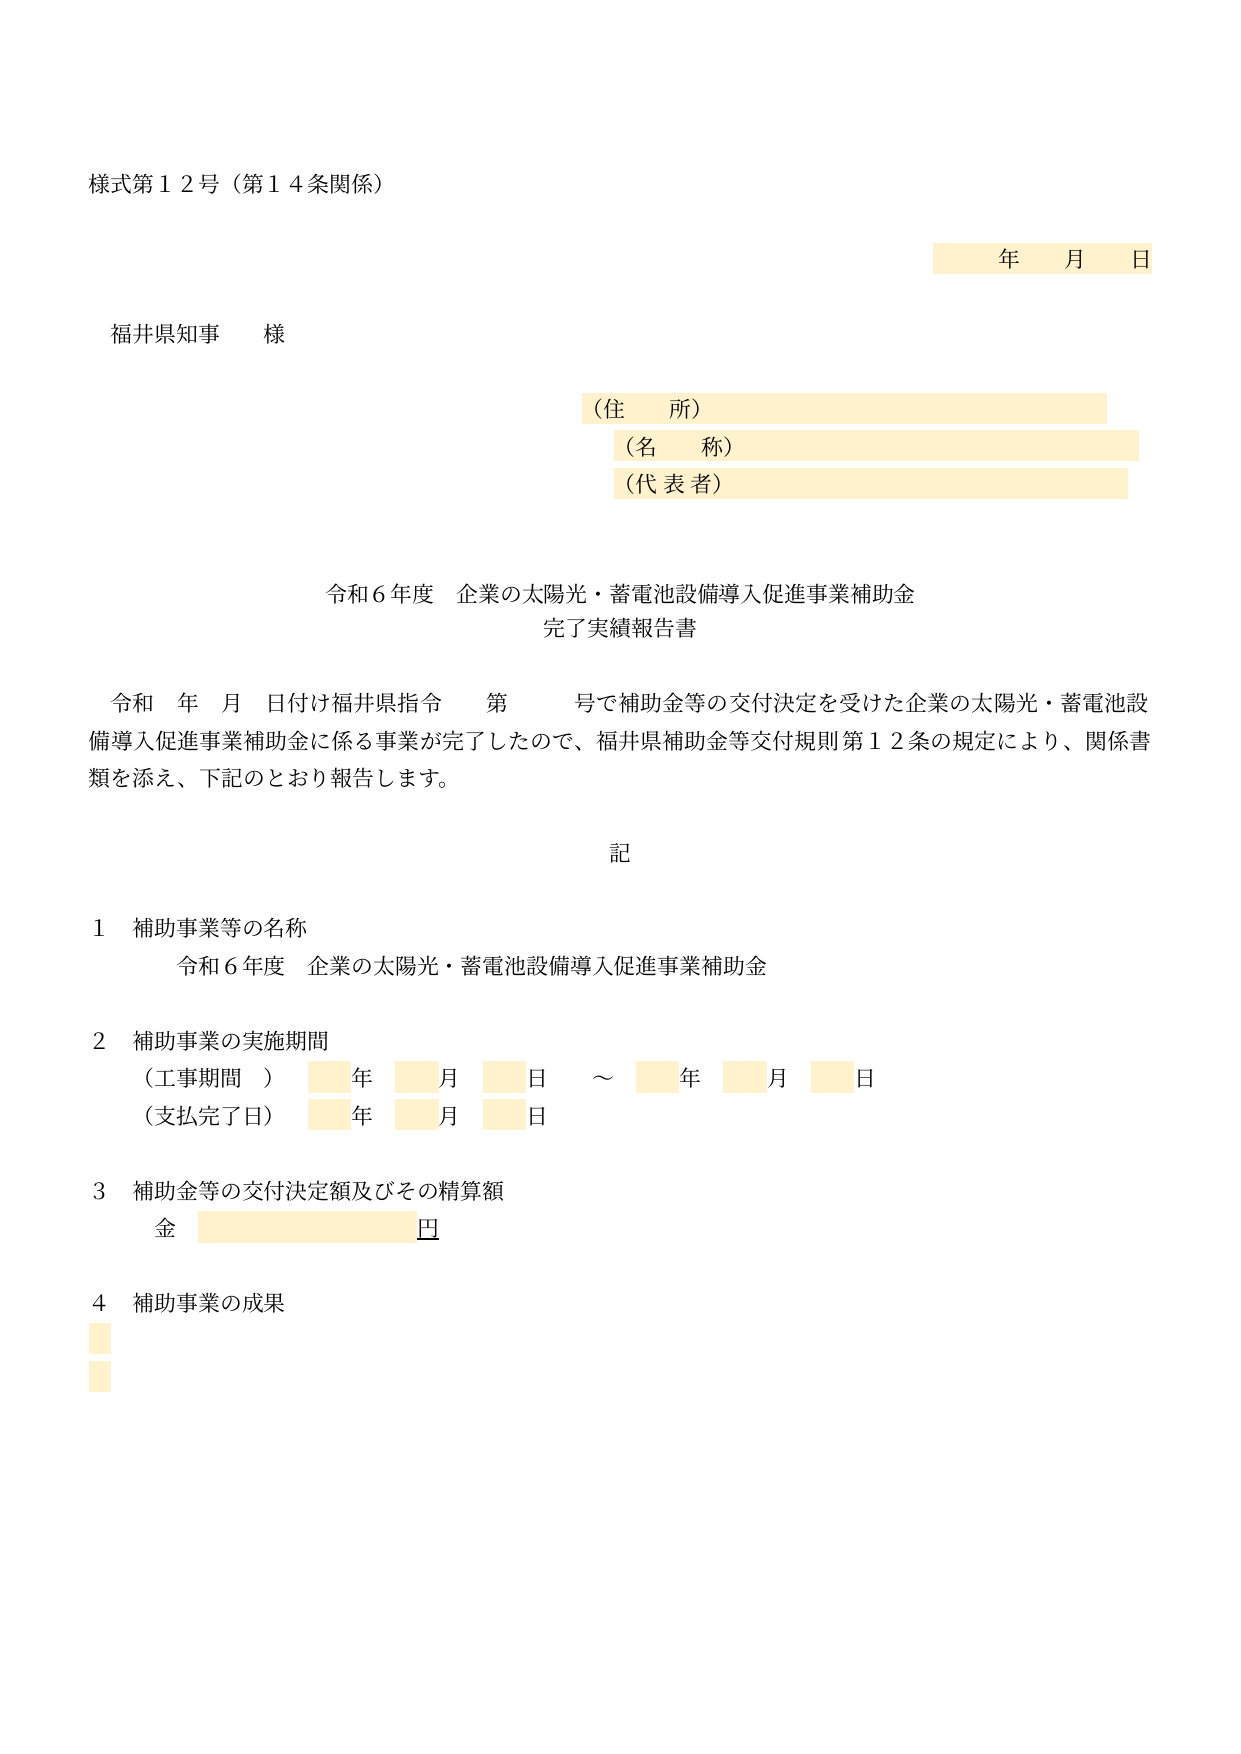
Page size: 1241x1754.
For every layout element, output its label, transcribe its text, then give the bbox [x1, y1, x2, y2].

text （住 所） [89, 389, 1152, 427]
text 福井県知事 様 [89, 314, 1152, 352]
subtitle 記 [89, 833, 1152, 871]
text ２ 補助事業の実施期間 [89, 1021, 1152, 1058]
text （支払完了日） 年 月 日 [89, 1096, 1152, 1133]
text ４ 補助事業の成果 [89, 1283, 1152, 1321]
text 令和６年度 企業の太陽光・蓄電池設備導入促進事業補助金 [89, 946, 1152, 983]
text 令和 年 月 日付け福井県指令 第 号で補助金等の交付決定を受けた企業の太陽光・蓄電池設備導入促進事業補助金に係る事業が完了したので、福井県補助金等交付規則第１２条の規定により、関係書類を添え、下記のとおり報告します。 [89, 683, 1152, 796]
text 金 円 [89, 1208, 1152, 1246]
text １ 補助事業等の名称 [89, 908, 1152, 946]
text ３ 補助金等の交付決定額及びその精算額 [89, 1171, 1152, 1208]
text （工事期間 ） 年 月 日 ～ 年 月 日 [132, 1058, 1152, 1096]
subtitle 完了実績報告書 [89, 608, 1152, 646]
text 年 月 日 [89, 239, 1152, 277]
text 令和６年度 企業の太陽光・蓄電池設備導入促進事業補助金 [89, 577, 1152, 608]
text （代 表 者） [89, 464, 1152, 502]
text （名 称） [89, 427, 1152, 464]
text 様式第１２号（第１４条関係） [89, 164, 1152, 202]
